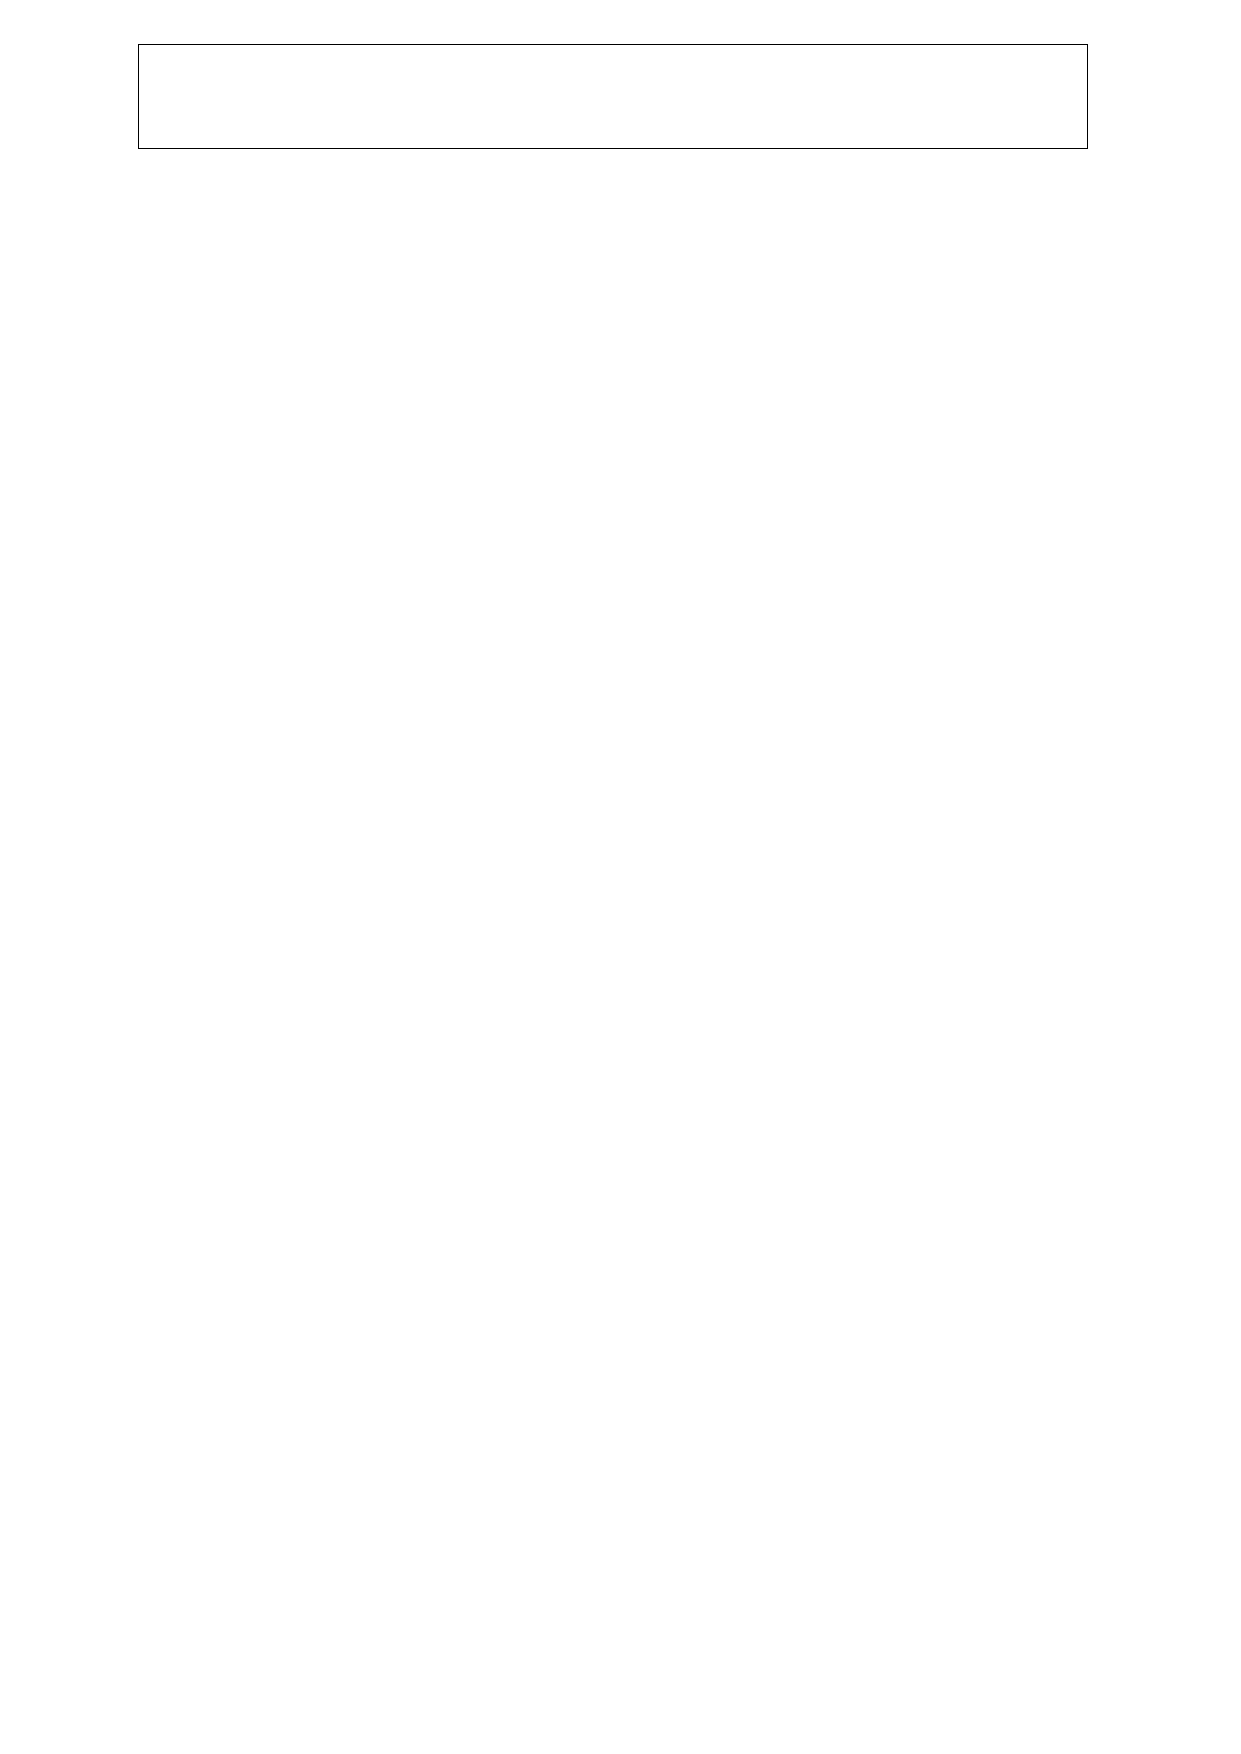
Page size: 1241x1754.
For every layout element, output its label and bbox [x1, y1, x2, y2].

table_cell [139, 45, 1087, 148]
